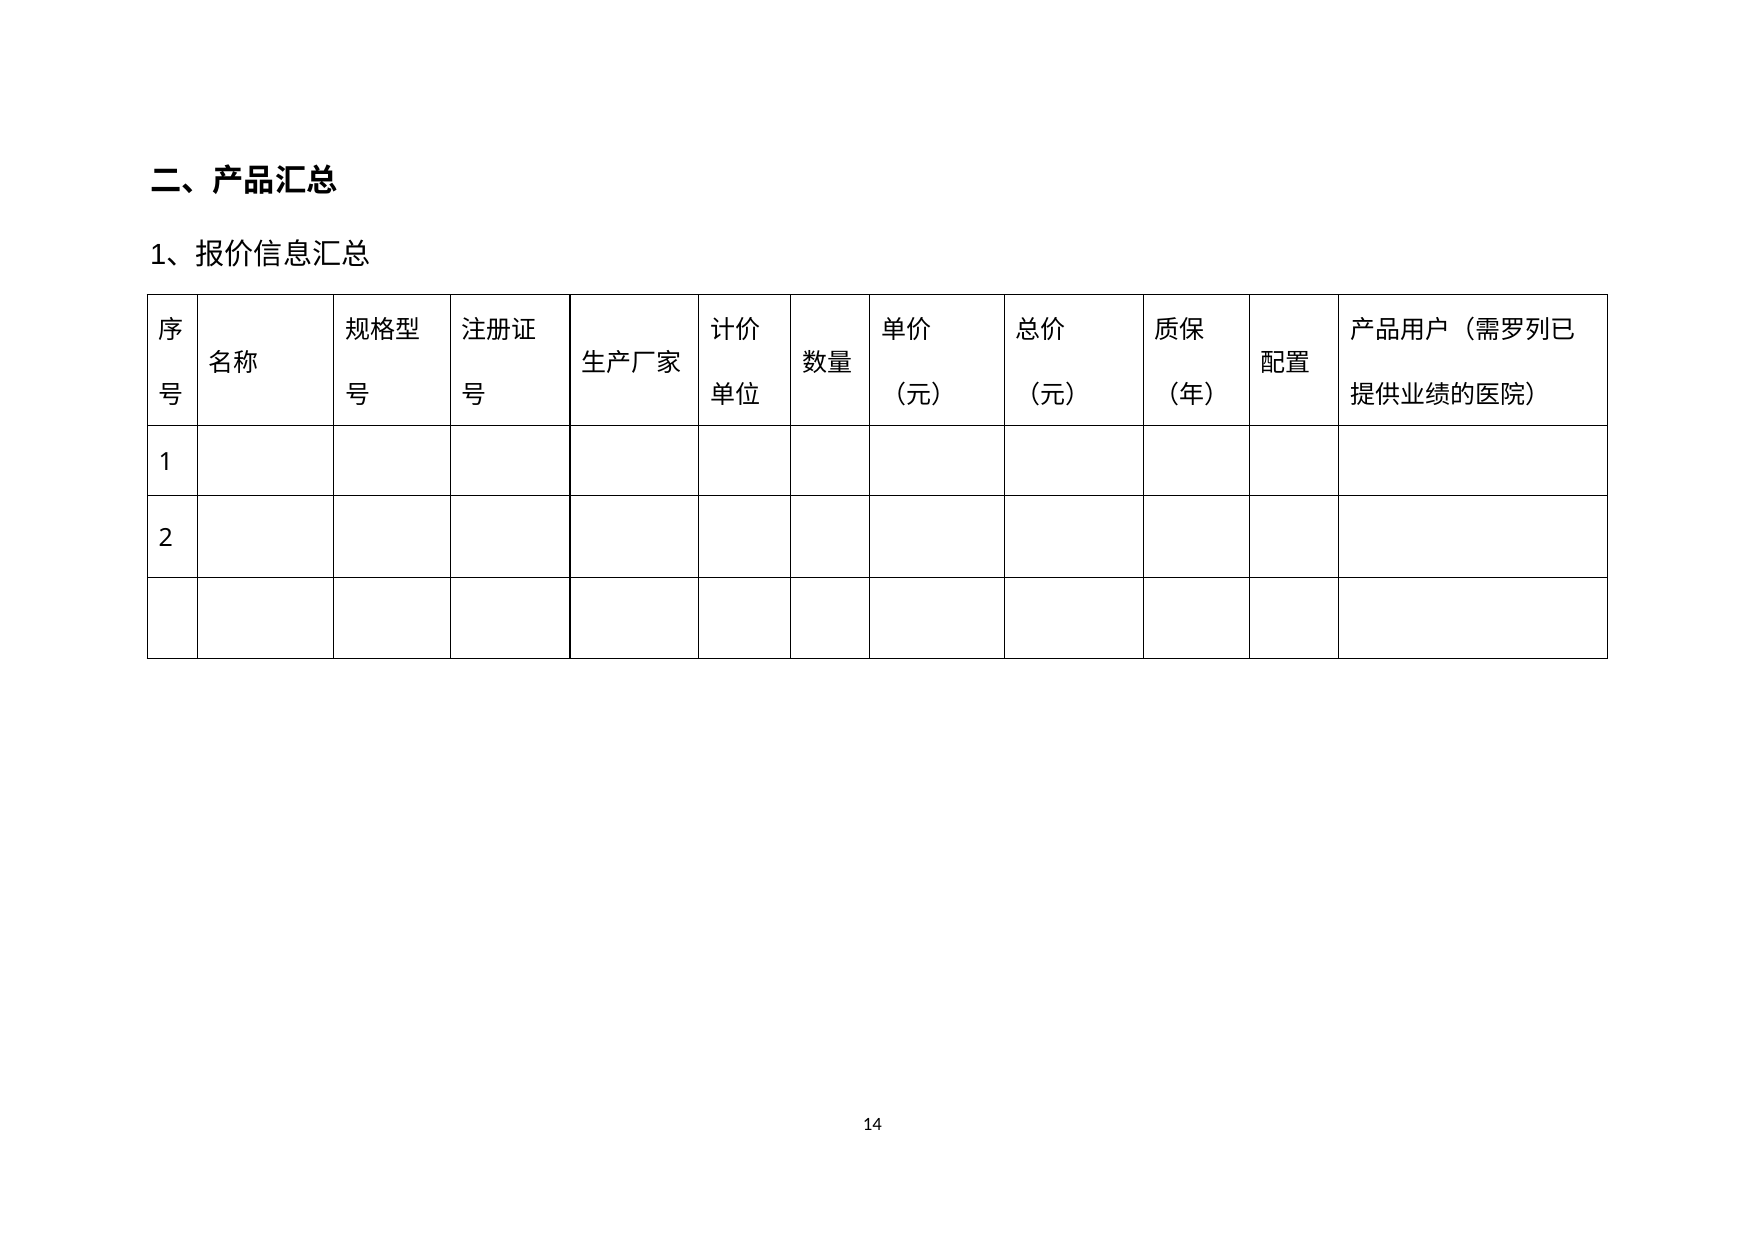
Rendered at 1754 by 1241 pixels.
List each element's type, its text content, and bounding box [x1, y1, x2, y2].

table_cell [791, 496, 869, 577]
table_cell [1339, 496, 1607, 577]
table_cell [148, 578, 197, 658]
table_cell [198, 496, 333, 577]
table_header 产品用户（需罗列已提供业绩的医院） [1339, 295, 1607, 425]
table_cell [1250, 426, 1338, 495]
table_cell [1144, 578, 1249, 658]
subtitle 二、产品汇总 [150, 153, 1604, 201]
table_header 配置 [1250, 295, 1338, 425]
table_cell [571, 578, 698, 658]
table_cell [699, 496, 790, 577]
table_cell [1005, 426, 1143, 495]
table_cell [1005, 496, 1143, 577]
table_cell [699, 426, 790, 495]
table_cell [1339, 578, 1607, 658]
table_header 总价（元） [1005, 295, 1143, 425]
subtitle 1、报价信息汇总 [150, 231, 1604, 273]
table_header 单价（元） [870, 295, 1004, 425]
table_header 数量 [791, 295, 869, 425]
table_cell 2 [148, 496, 197, 577]
table_cell [1250, 578, 1338, 658]
table_cell [571, 426, 698, 495]
table_cell [870, 426, 1004, 495]
table_cell 1 [148, 426, 197, 495]
table_header 计价单位 [699, 295, 790, 425]
table_header 序号 [148, 295, 197, 425]
table_cell [571, 496, 698, 577]
table_cell [1250, 496, 1338, 577]
table_cell [1144, 426, 1249, 495]
table_cell [791, 426, 869, 495]
table_cell [870, 496, 1004, 577]
table_cell [198, 426, 333, 495]
table_cell [451, 426, 569, 495]
table_cell [791, 578, 869, 658]
table_cell [1005, 578, 1143, 658]
table_cell [334, 578, 450, 658]
table_header 质保（年） [1144, 295, 1249, 425]
table_cell [451, 578, 569, 658]
table_cell [870, 578, 1004, 658]
table_cell [1339, 426, 1607, 495]
table_cell [334, 496, 450, 577]
table_header 规格型号 [334, 295, 450, 425]
table_cell [699, 578, 790, 658]
table_cell [198, 578, 333, 658]
table_cell [334, 426, 450, 495]
table_header 名称 [198, 295, 333, 425]
table_cell [1144, 496, 1249, 577]
table_header 生产厂家 [571, 295, 698, 425]
table_header 注册证号 [451, 295, 569, 425]
table_cell [451, 496, 569, 577]
